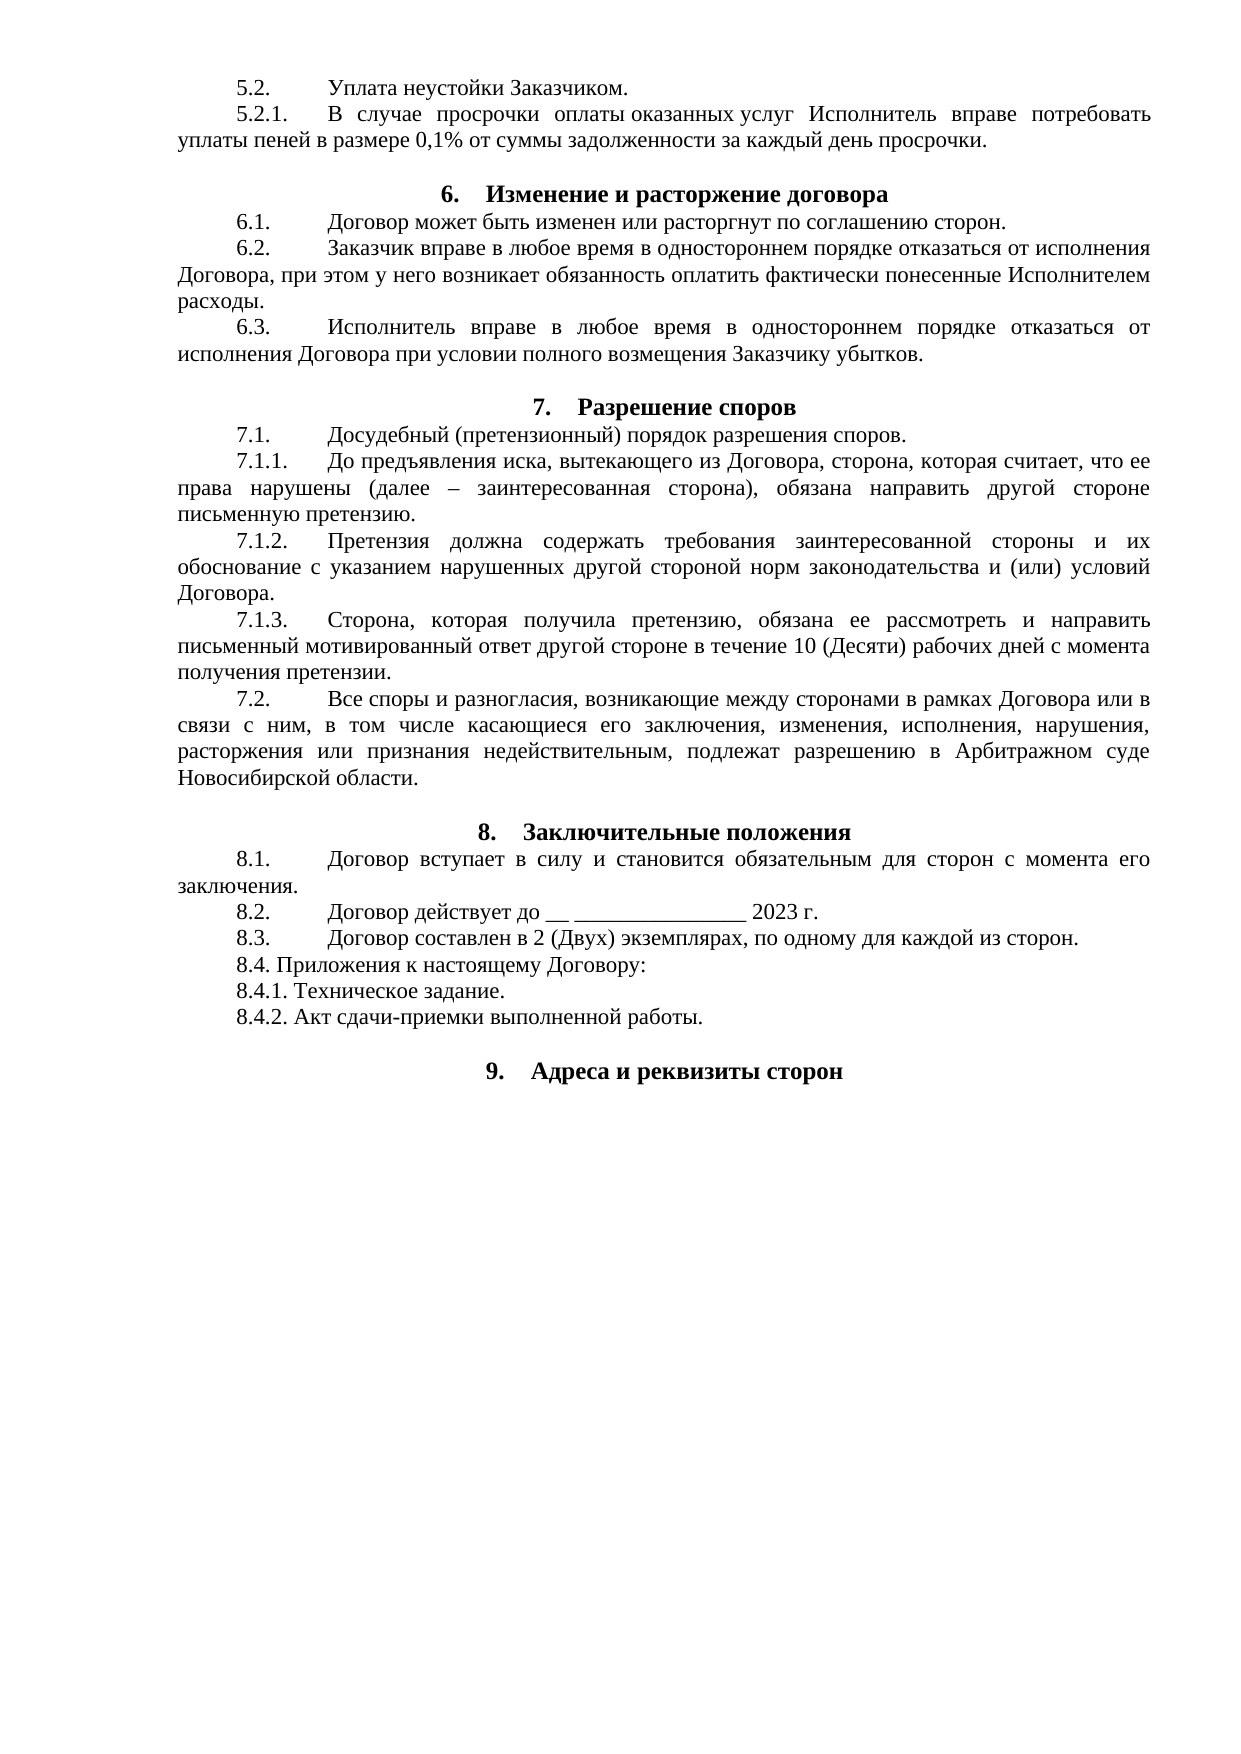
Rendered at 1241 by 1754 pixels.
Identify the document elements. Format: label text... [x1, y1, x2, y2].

subtitle Договор действует до __ _______________ 2023 г. [177, 898, 1152, 924]
subtitle До предъявления иска, вытекающего из Договора, сторона, которая считает, что ее права нарушены (далее – заинтересованная сторона), обязана направить другой стороне письменную претензию. [177, 448, 1152, 527]
subtitle Адреса и реквизиты сторон [177, 1056, 1152, 1085]
subtitle Изменение и расторжение договора [177, 179, 1152, 208]
subtitle Досудебный (претензионный) порядок разрешения споров. [177, 421, 1152, 448]
subtitle Договор составлен в 2 (Двух) экземплярах, по одному для каждой из сторон. [177, 924, 1152, 951]
subtitle Разрешение споров [177, 392, 1152, 421]
subtitle Претензия должна содержать требования заинтересованной стороны и их обоснование с указанием нарушенных другой стороной норм законодательства и (или) условий Договора. [177, 527, 1152, 606]
subtitle Заказчик вправе в любое время в одностороннем порядке отказаться от исполнения Договора, при этом у него возникает обязанность оплатить фактически понесенные Исполнителем расходы. [177, 234, 1152, 313]
subtitle Сторона, которая получила претензию, обязана ее рассмотреть и направить письменный мотивированный ответ другой стороне в течение 10 (Десяти) рабочих дней с момента получения претензии. [177, 606, 1152, 685]
text 8.4.1. Техническое задание. [177, 977, 1152, 1003]
text 8.4.2. Акт сдачи-приемки выполненной работы. [177, 1003, 1152, 1030]
subtitle Все споры и разногласия, возникающие между сторонами в рамках Договора или в связи с ним, в том числе касающиеся его заключения, изменения, исполнения, нарушения, расторжения или признания недействительным, подлежат разрешению в Арбитражном суде Новосибирской области. [177, 685, 1152, 790]
subtitle В случае просрочки оплаты оказанных услуг Исполнитель вправе потребовать уплаты пеней в размере 0,1% от суммы задолженности за каждый день просрочки. [177, 100, 1152, 153]
text 8.4. Приложения к настоящему Договору: [177, 951, 1152, 977]
subtitle Уплата неустойки Заказчиком. [177, 74, 1152, 100]
subtitle Заключительные положения [177, 817, 1152, 845]
subtitle Договор вступает в силу и становится обязательным для сторон с момента его заключения. [177, 845, 1152, 898]
subtitle Договор может быть изменен или расторгнут по соглашению сторон. [177, 208, 1152, 234]
subtitle Исполнитель вправе в любое время в одностороннем порядке отказаться от исполнения Договора при условии полного возмещения Заказчику убытков. [177, 313, 1152, 366]
